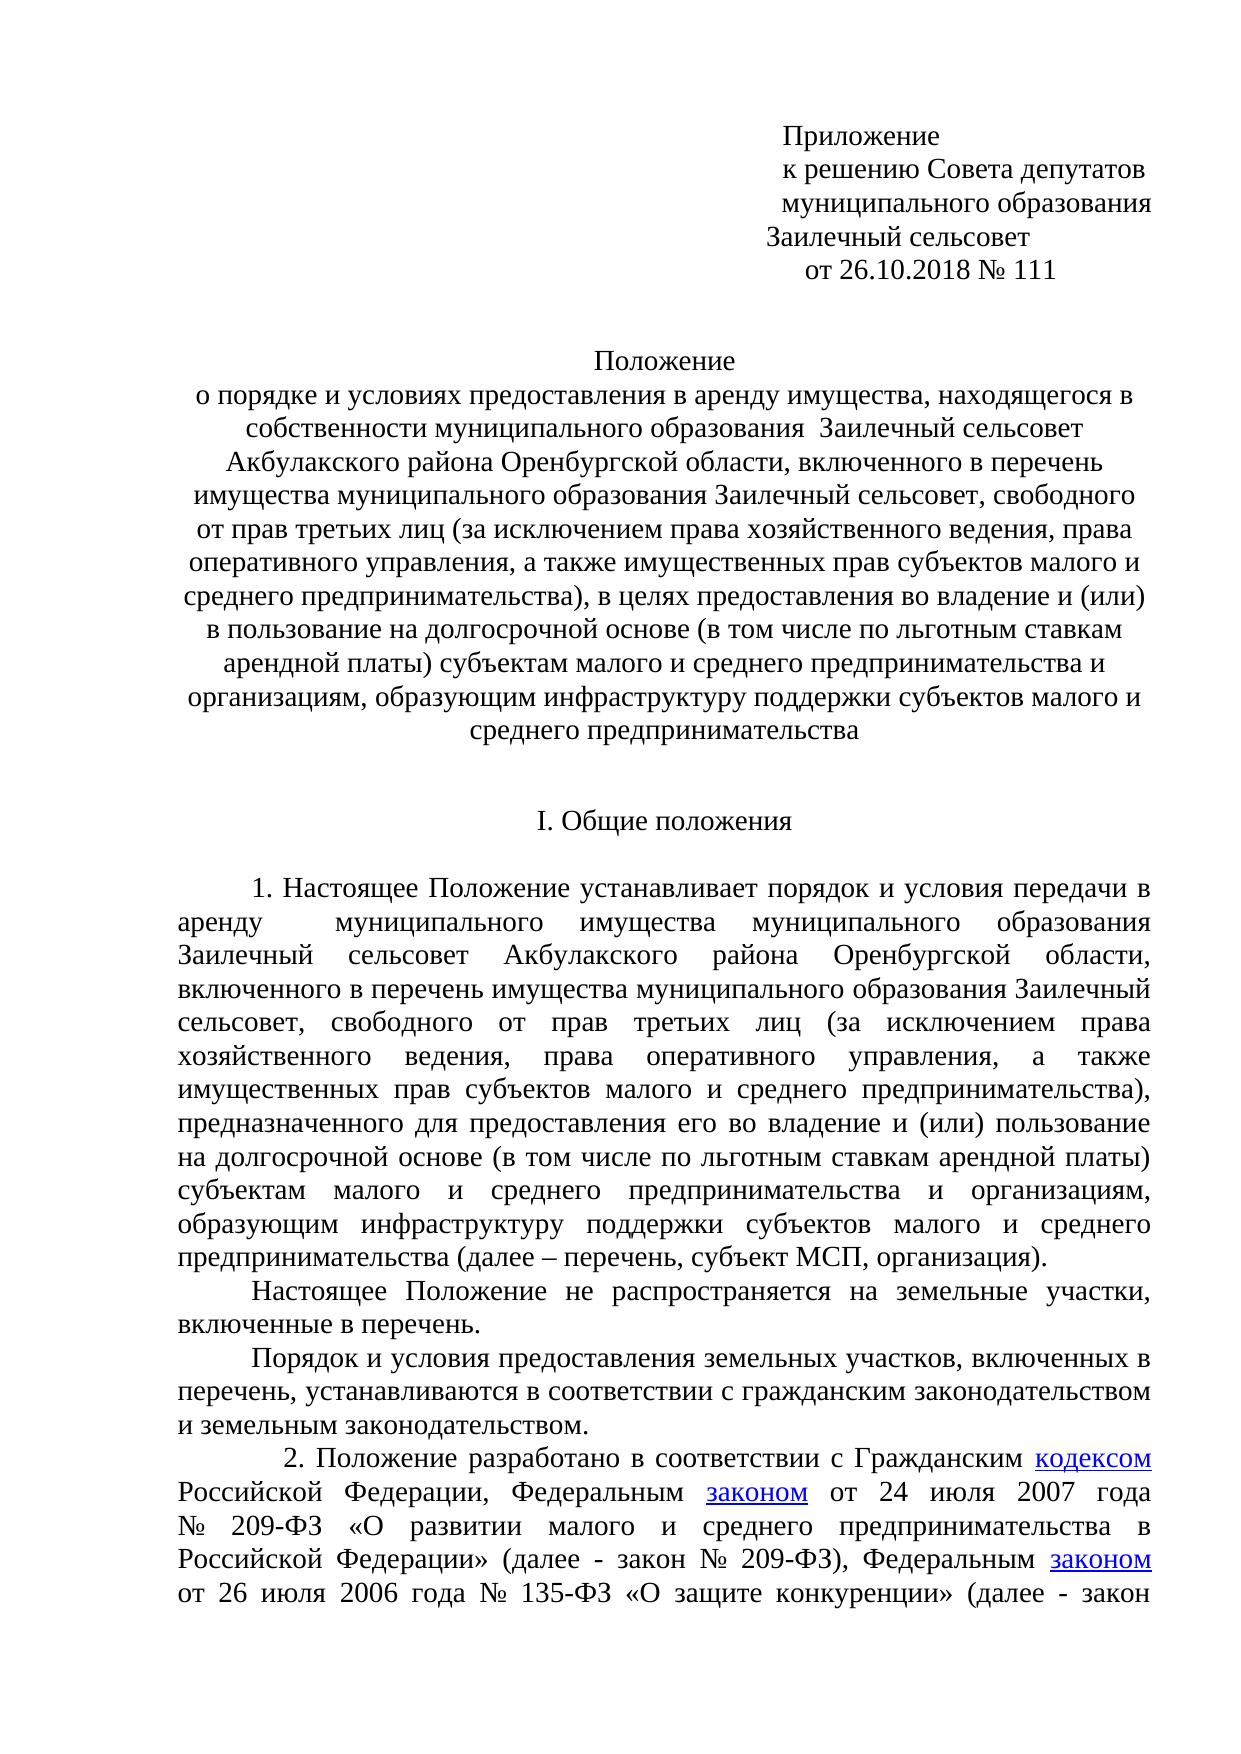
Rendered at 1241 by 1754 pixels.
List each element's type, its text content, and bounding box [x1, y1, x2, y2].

text Общие положения [177, 803, 1152, 837]
text 1. Настоящее Положение устанавливает порядок и условия передачи в аренду муниципального имущества муниципального образования Заилечный сельсовет Акбулакского района Оренбургской области, включенного в перечень имущества муниципального образования Заилечный сельсовет, свободного от прав третьих лиц (за исключением права хозяйственного ведения, права оперативного управления, а также имущественных прав субъектов малого и среднего предпринимательства), предназначенного для предоставления его во владение и (или) пользование на долгосрочной основе (в том числе по льготным ставкам арендной платы) субъектам малого и среднего предпринимательства и организациям, образующим инфраструктуру поддержки субъектов малого и среднего предпринимательства (далее – перечень, субъект МСП, организация). [177, 870, 1152, 1273]
text Настоящее Положение не распространяется на земельные участки, включенные в перечень. [177, 1273, 1152, 1340]
text Заилечный сельсовет [177, 219, 1152, 252]
text Порядок и условия предоставления земельных участков, включенных в перечень, устанавливаются в соответствии с гражданским законодательством и земельным законодательством. [177, 1340, 1152, 1441]
text от 26.10.2018 № 111 [177, 252, 1152, 286]
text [177, 1441, 1152, 1608]
text о порядке и условиях предоставления в аренду имущества, находящегося в собственности муниципального образования Заилечный сельсовет Акбулакского района Оренбургской области, включенного в перечень имущества муниципального образования Заилечный сельсовет, свободного от прав третьих лиц (за исключением права хозяйственного ведения, права оперативного управления, а также имущественных прав субъектов малого и среднего предпринимательства), в целях предоставления во владение и (или) в пользование на долгосрочной основе (в том числе по льготным ставкам арендной платы) субъектам малого и среднего предпринимательства и организациям, образующим инфраструктуру поддержки субъектов малого и среднего предпринимательства [177, 377, 1152, 746]
text Положение [177, 343, 1152, 377]
text Приложение [177, 118, 1152, 152]
text муниципального образования [177, 185, 1152, 219]
text к решению Совета депутатов [177, 152, 1152, 185]
